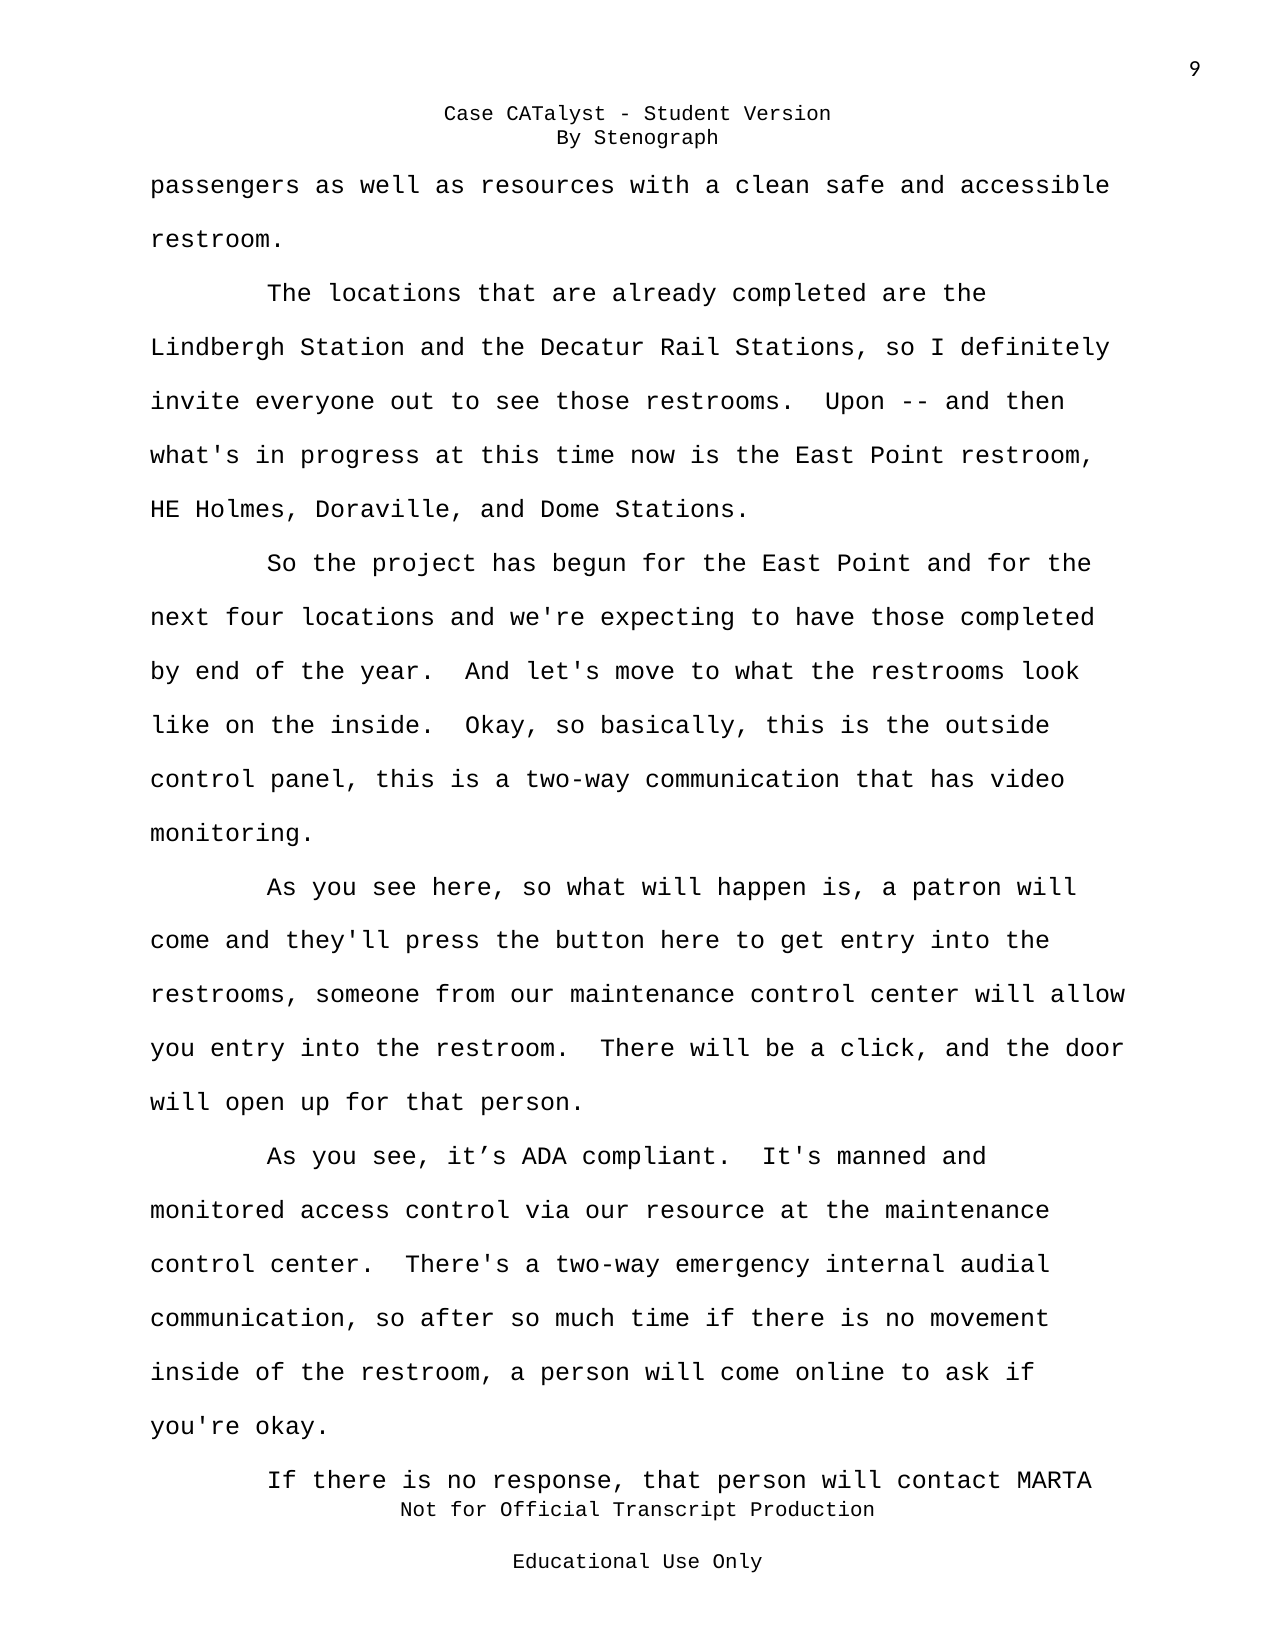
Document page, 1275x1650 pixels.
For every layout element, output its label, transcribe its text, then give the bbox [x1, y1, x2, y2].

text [150, 1445, 1125, 1499]
text As you see, it’s ADA compliant. It's manned and monitored access control via our resource at the maintenance control center. There's a two-way emergency internal audial communication, so after so much time if there is no movement inside of the restroom, a person will come online to ask if you're okay. [150, 1122, 1125, 1445]
text As you see here, so what will happen is, a patron will come and they'll press the button here to get entry into the restrooms, someone from our maintenance control center will allow you entry into the restroom. There will be a click, and the door will open up for that person. [150, 852, 1125, 1122]
text The locations that are already completed are the Lindbergh Station and the Decatur Rail Stations, so I definitely invite everyone out to see those restrooms. Upon -- and then what's in progress at this time now is the East Point restroom, HE Holmes, Doraville, and Dome Stations. [150, 258, 1125, 528]
text So the project has begun for the East Point and for the next four locations and we're expecting to have those completed by end of the year. And let's move to what the restrooms look like on the inside. Okay, so basically, this is the outside control panel, this is a two-way communication that has video monitoring. [150, 528, 1125, 852]
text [150, 150, 1125, 258]
